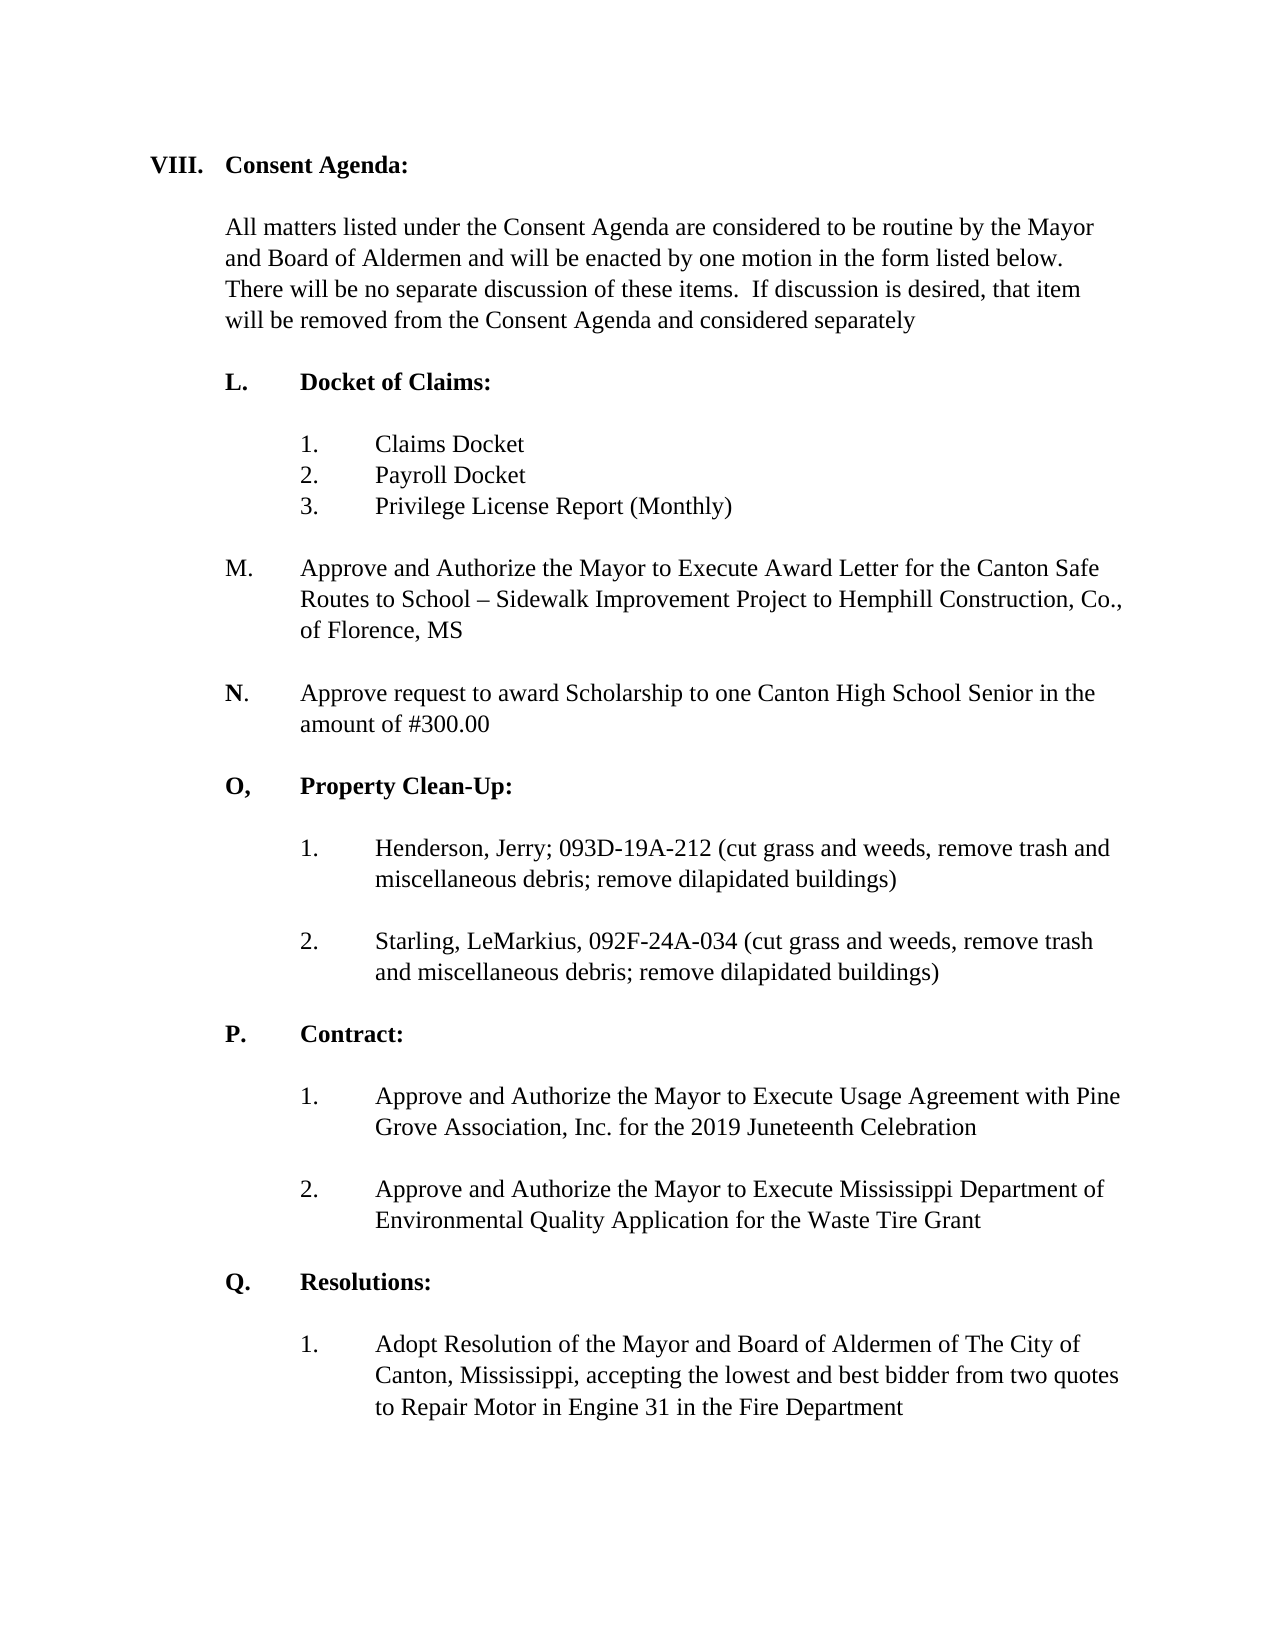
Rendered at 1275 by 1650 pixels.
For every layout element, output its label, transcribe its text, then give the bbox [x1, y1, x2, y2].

text Q. Resolutions: [225, 1267, 1125, 1296]
text VIII. Consent Agenda: [150, 150, 1125, 179]
text L. Docket of Claims: [150, 367, 1125, 396]
text 2. Payroll Docket [150, 460, 1125, 489]
text 2. Starling, LeMarkius, 092F-24A-034 (cut grass and weeds, remove trash and miscellaneous debris; remove dilapidated buildings) [300, 926, 1125, 986]
text O, Property Clean-Up: [225, 771, 1125, 799]
text 1. Approve and Authorize the Mayor to Execute Usage Agreement with Pine Grove Association, Inc. for the 2019 Juneteenth Celebration [300, 1081, 1125, 1141]
text All matters listed under the Consent Agenda are considered to be routine by the Mayor and Board of Aldermen and will be enacted by one motion in the form listed below. There will be no separate discussion of these items. If discussion is desired, that item will be removed from the Consent Agenda and considered separately [225, 212, 1125, 334]
text 1. Adopt Resolution of the Mayor and Board of Aldermen of The City of Canton, Mississippi, accepting the lowest and best bidder from two quotes to Repair Motor in Engine 31 in the Fire Department [300, 1329, 1125, 1420]
text 2. Approve and Authorize the Mayor to Execute Mississippi Department of Environmental Quality Application for the Waste Tire Grant [300, 1174, 1125, 1234]
text N. Approve request to award Scholarship to one Canton High School Senior in the amount of #300.00 [225, 678, 1125, 737]
text 1. Henderson, Jerry; 093D-19A-212 (cut grass and weeds, remove trash and miscellaneous debris; remove dilapidated buildings) [300, 833, 1125, 893]
text 3. Privilege License Report (Monthly) [150, 491, 1125, 520]
text 1. Claims Docket [150, 429, 1125, 458]
text M. Approve and Authorize the Mayor to Execute Award Letter for the Canton Safe Routes to School – Sidewalk Improvement Project to Hemphill Construction, Co., of Florence, MS [225, 553, 1125, 644]
text P. Contract: [150, 1019, 1125, 1048]
